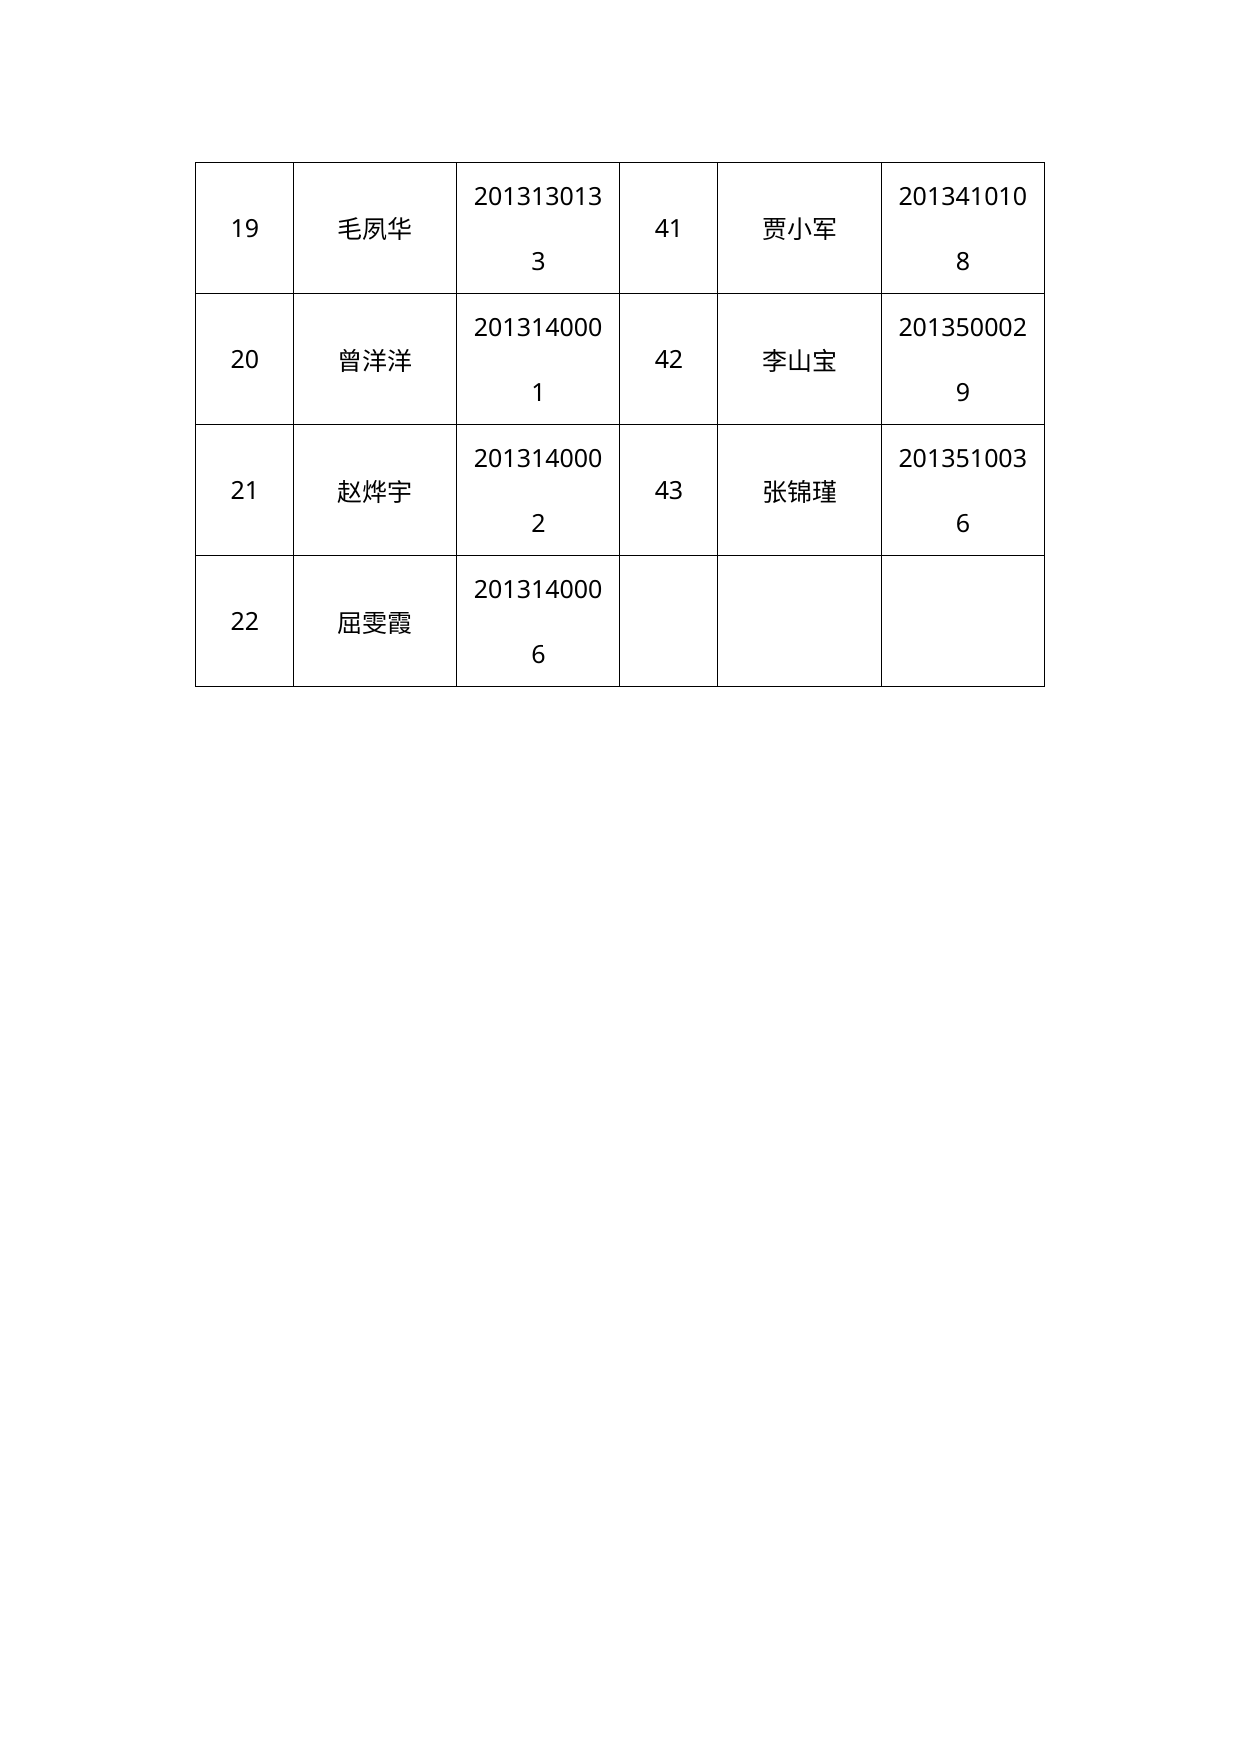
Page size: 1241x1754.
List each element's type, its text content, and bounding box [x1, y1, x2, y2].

table_cell 22 [196, 556, 293, 686]
table_cell [882, 556, 1044, 686]
table_cell 曾洋洋 [294, 294, 456, 424]
table_cell 毛夙华 [294, 163, 456, 293]
table_cell 2013140006 [457, 556, 619, 686]
table_cell 2013140002 [457, 425, 619, 555]
table_cell 42 [620, 294, 717, 424]
table_cell 21 [196, 425, 293, 555]
table_cell 张锦瑾 [718, 425, 881, 555]
table_cell 2013510036 [882, 425, 1044, 555]
table_cell 41 [620, 163, 717, 293]
table_cell 43 [620, 425, 717, 555]
table_cell 屈雯霞 [294, 556, 456, 686]
table_cell [620, 556, 717, 686]
table_cell 李山宝 [718, 294, 881, 424]
table_cell 贾小军 [718, 163, 881, 293]
table_cell 20 [196, 294, 293, 424]
table_cell 2013140001 [457, 294, 619, 424]
table_cell 2013500029 [882, 294, 1044, 424]
table_cell 赵烨宇 [294, 425, 456, 555]
table_cell 19 [196, 163, 293, 293]
table_cell [718, 556, 881, 686]
table_cell 2013130133 [457, 163, 619, 293]
table_cell 2013410108 [882, 163, 1044, 293]
